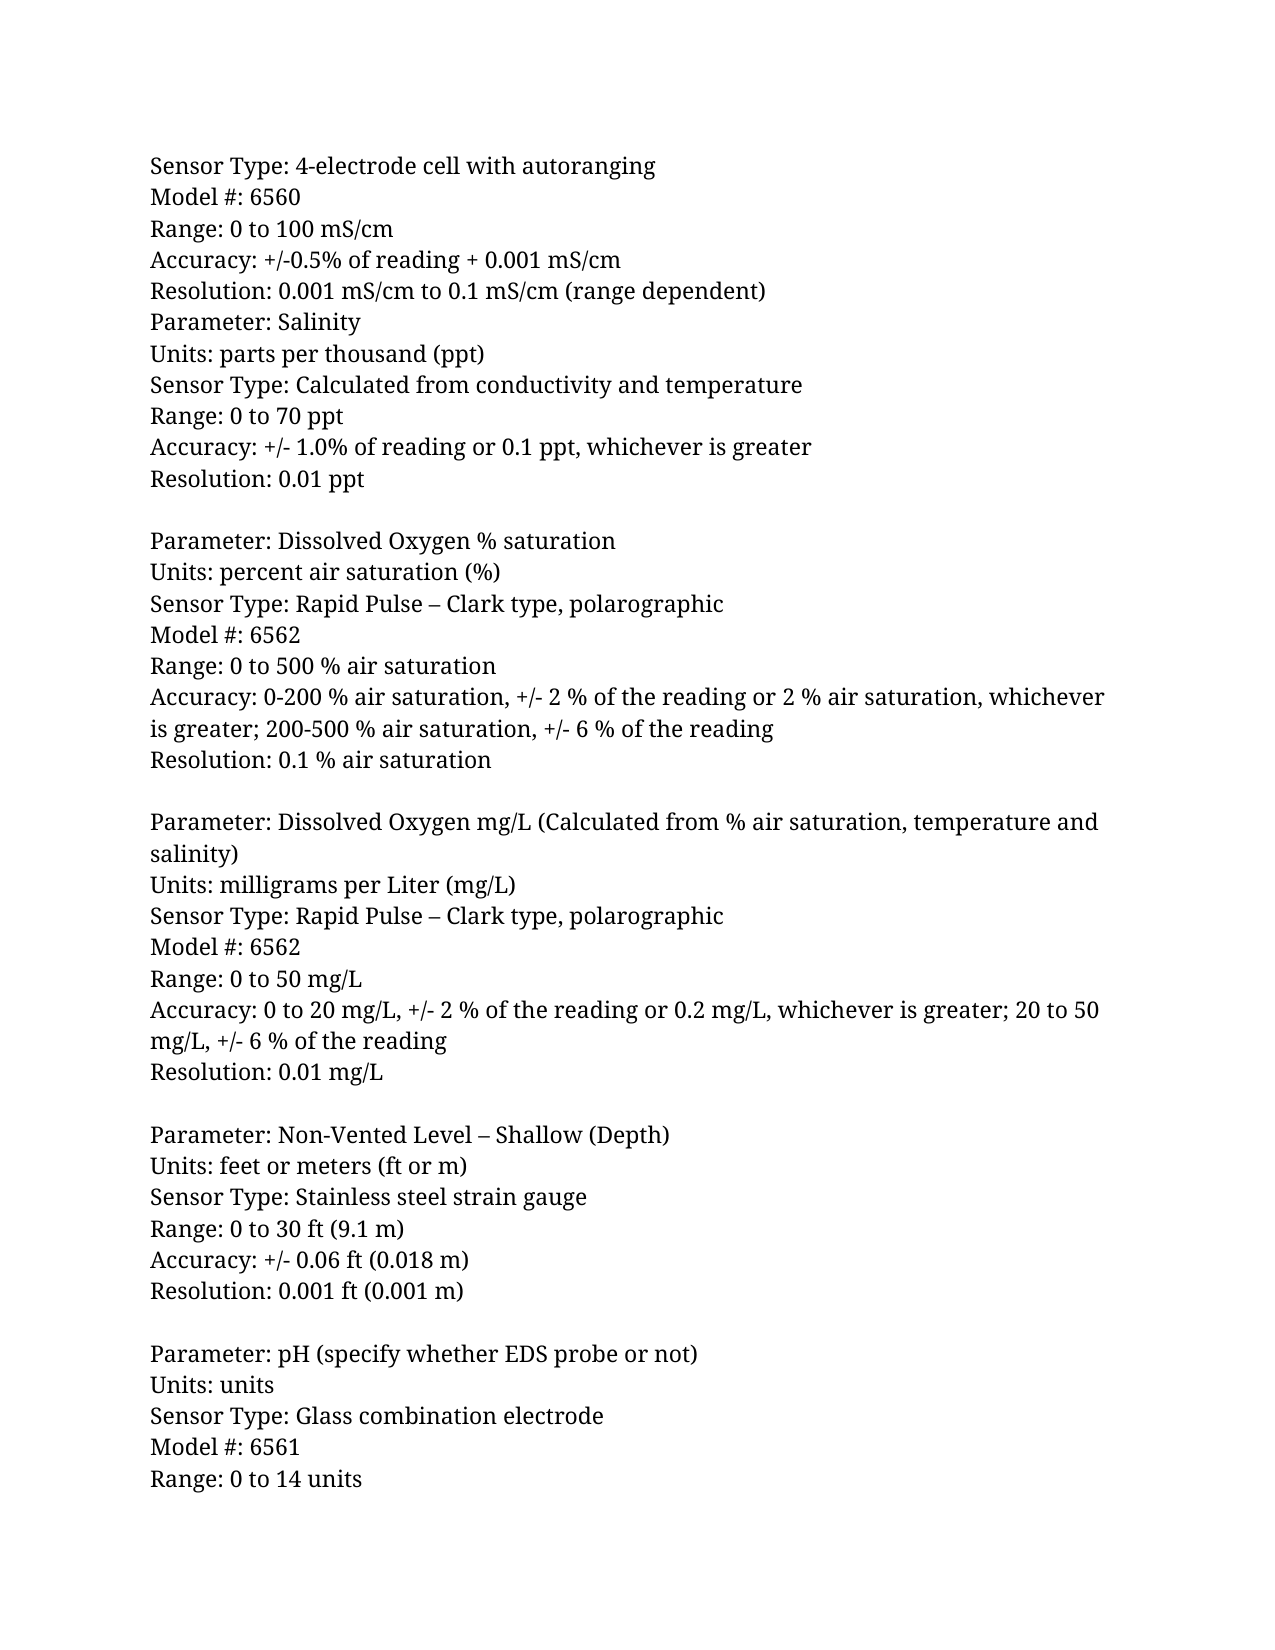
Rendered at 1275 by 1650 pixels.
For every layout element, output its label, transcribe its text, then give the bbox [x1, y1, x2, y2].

text Units: feet or meters (ft or m) [150, 1150, 1125, 1181]
text Model #: 6560 [150, 181, 1125, 212]
text Range: 0 to 100 mS/cm [150, 212, 1125, 244]
text Parameter: Dissolved Oxygen mg/L (Calculated from % air saturation, temperature and salinity) [150, 806, 1125, 869]
text Resolution: 0.001 ft (0.001 m) [150, 1275, 1125, 1306]
text Parameter: Salinity [150, 306, 1125, 337]
text Sensor Type: Glass combination electrode [150, 1400, 1125, 1431]
text Parameter: Non-Vented Level – Shallow (Depth) [150, 1119, 1125, 1150]
text Sensor Type: Rapid Pulse – Clark type, polarographic [150, 900, 1125, 931]
text Sensor Type: Calculated from conductivity and temperature [150, 369, 1125, 400]
text Accuracy: 0-200 % air saturation, +/- 2 % of the reading or 2 % air saturation, whichever is greater; 200-500 % air saturation, +/- 6 % of the reading [150, 681, 1125, 744]
text Range: 0 to 30 ft (9.1 m) [150, 1212, 1125, 1244]
text Model #: 6562 [150, 619, 1125, 650]
text Range: 0 to 500 % air saturation [150, 650, 1125, 681]
text Model #: 6561 [150, 1431, 1125, 1462]
text Accuracy: +/-0.5% of reading + 0.001 mS/cm [150, 244, 1125, 275]
text Units: units [150, 1369, 1125, 1400]
text Accuracy: +/- 1.0% of reading or 0.1 ppt, whichever is greater [150, 431, 1125, 462]
text Range: 0 to 14 units [150, 1462, 1125, 1494]
text Sensor Type: Rapid Pulse – Clark type, polarographic [150, 587, 1125, 619]
text Sensor Type: Stainless steel strain gauge [150, 1181, 1125, 1212]
text Resolution: 0.1 % air saturation [150, 744, 1125, 775]
text Units: percent air saturation (%) [150, 556, 1125, 587]
text Model #: 6562 [150, 931, 1125, 962]
text Units: parts per thousand (ppt) [150, 337, 1125, 369]
text Sensor Type: 4-electrode cell with autoranging [150, 150, 1125, 181]
text Accuracy: 0 to 20 mg/L, +/- 2 % of the reading or 0.2 mg/L, whichever is greater; 20 to 50 mg/L, +/- 6 % of the reading [150, 994, 1125, 1056]
text Parameter: pH (specify whether EDS probe or not) [150, 1337, 1125, 1369]
text Resolution: 0.001 mS/cm to 0.1 mS/cm (range dependent) [150, 275, 1125, 306]
text Resolution: 0.01 ppt [150, 462, 1125, 494]
text Units: milligrams per Liter (mg/L) [150, 869, 1125, 900]
text Range: 0 to 50 mg/L [150, 962, 1125, 994]
text Resolution: 0.01 mg/L [150, 1056, 1125, 1087]
text Accuracy: +/- 0.06 ft (0.018 m) [150, 1244, 1125, 1275]
text Parameter: Dissolved Oxygen % saturation [150, 525, 1125, 556]
text Range: 0 to 70 ppt [150, 400, 1125, 431]
